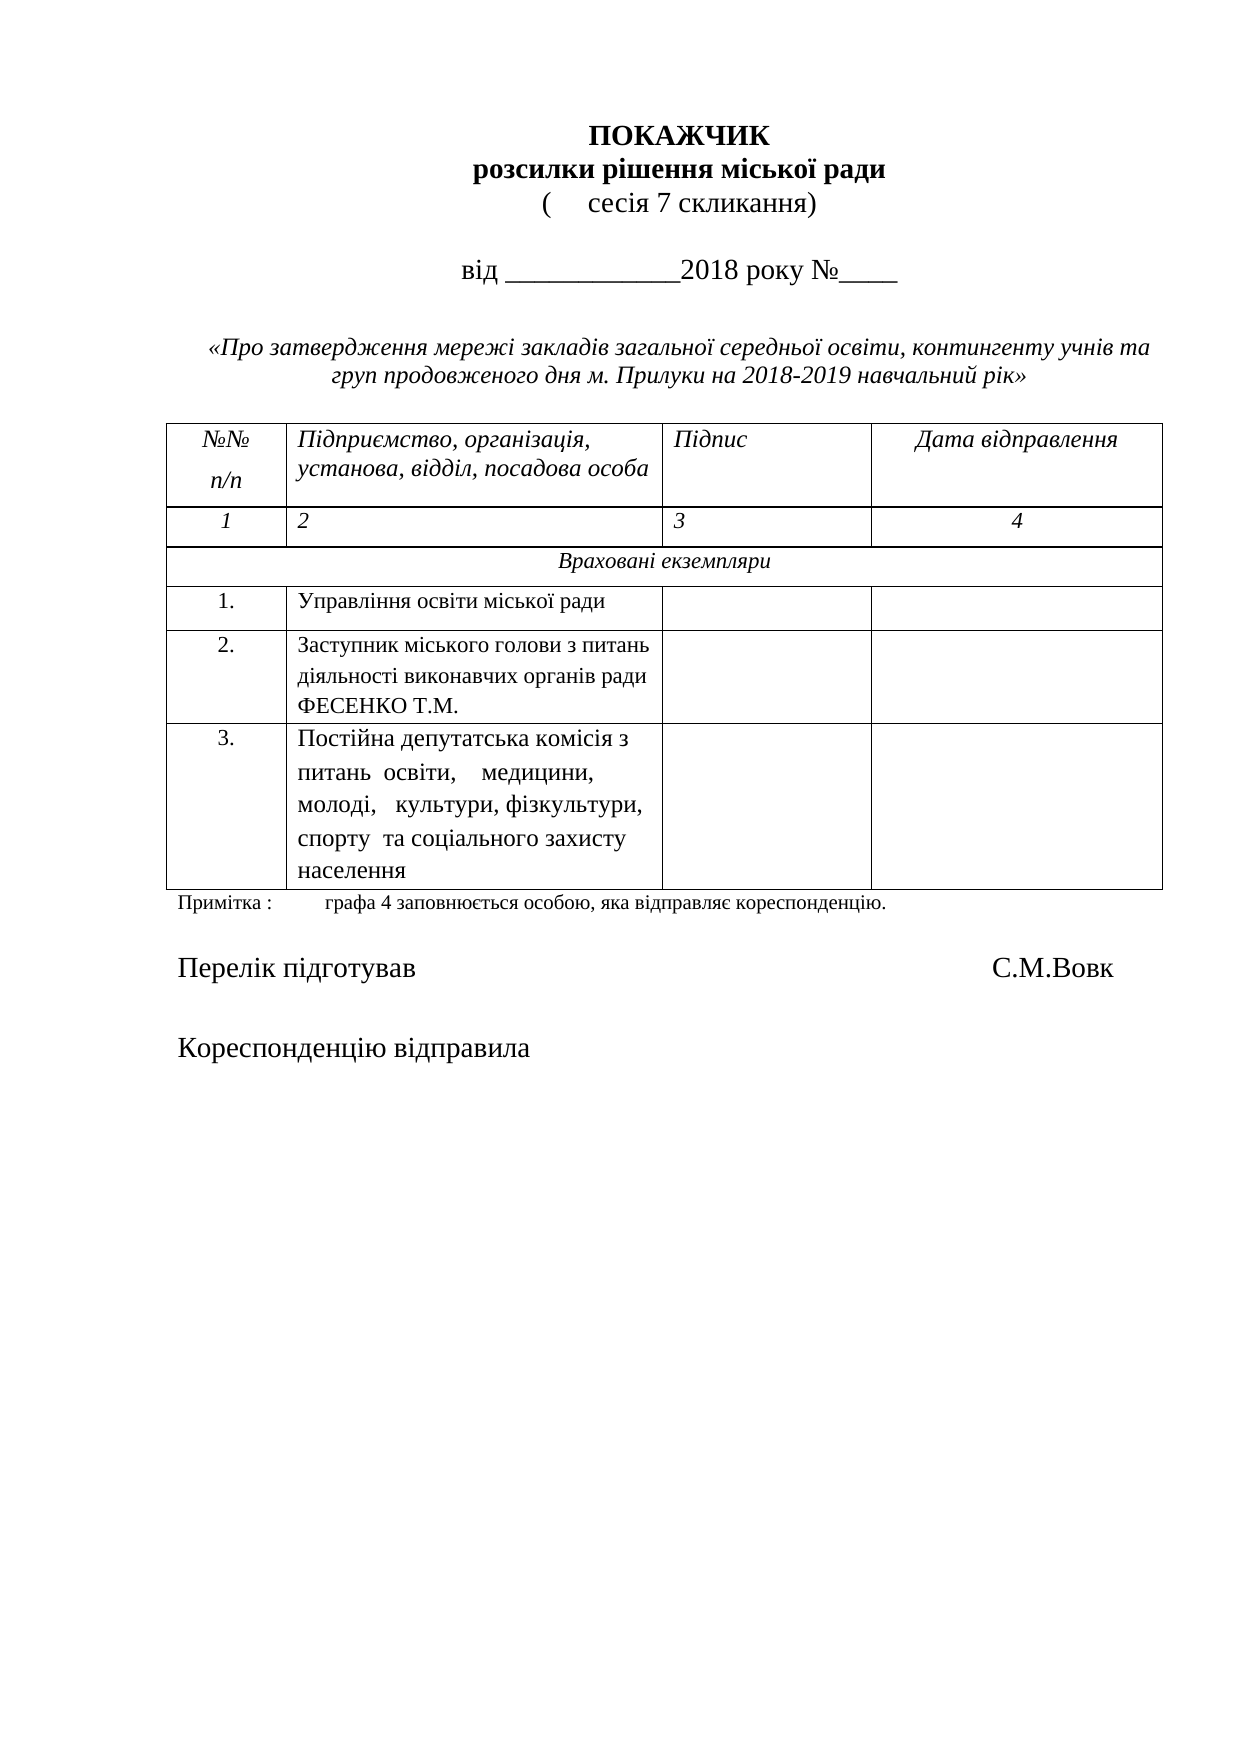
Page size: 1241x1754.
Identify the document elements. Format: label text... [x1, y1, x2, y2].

text розсилки рішення міської ради [177, 152, 1181, 185]
table_header Підприємство, організація, установа, відділ, посадова особа [287, 424, 662, 506]
table_cell 1. [167, 587, 286, 630]
table_cell 3. [167, 724, 286, 889]
text Перелік підготував С.М.Вовк [177, 950, 1181, 984]
table_cell 2 [287, 508, 662, 546]
table_header Дата відправлення [872, 424, 1162, 506]
table_cell 2. [167, 631, 286, 722]
table_cell Постійна депутатська комісія з питань освіти, медицини, молоді, культури, фізкультури, спорту та соціального захисту населення [287, 724, 662, 889]
text Кореспонденцію відправила [177, 1030, 1181, 1063]
text ПОКАЖЧИК [177, 118, 1181, 152]
text «Про затвердження мережі закладів загальної середньої освіти, контингенту учнів та [177, 332, 1181, 361]
table_cell [872, 587, 1162, 630]
table_header Підпис [663, 424, 871, 506]
table_cell Враховані екземпляри [167, 548, 1162, 586]
table_cell [663, 631, 871, 722]
table_cell Управління освіти міської ради [287, 587, 662, 630]
table_cell Заступник міського голови з питань діяльності виконавчих органів ради ФЕСЕНКО Т.М. [287, 631, 662, 722]
table_cell [663, 587, 871, 630]
text груп продовженого дня м. Прилуки на 2018-2019 навчальний рік» [177, 361, 1181, 389]
table_cell [872, 724, 1162, 889]
table_cell 3 [663, 508, 871, 546]
text Примітка : графа 4 заповнюється особою, яка відправляє кореспонденцію. [177, 890, 1181, 914]
table_cell 1 [167, 508, 286, 546]
text від ____________2018 року №____ [177, 252, 1181, 286]
text ( сесія 7 скликання) [177, 185, 1181, 219]
table_cell 4 [872, 508, 1162, 546]
table_cell [872, 631, 1162, 722]
table_header №№ п/п [167, 424, 286, 506]
table_cell [663, 724, 871, 889]
